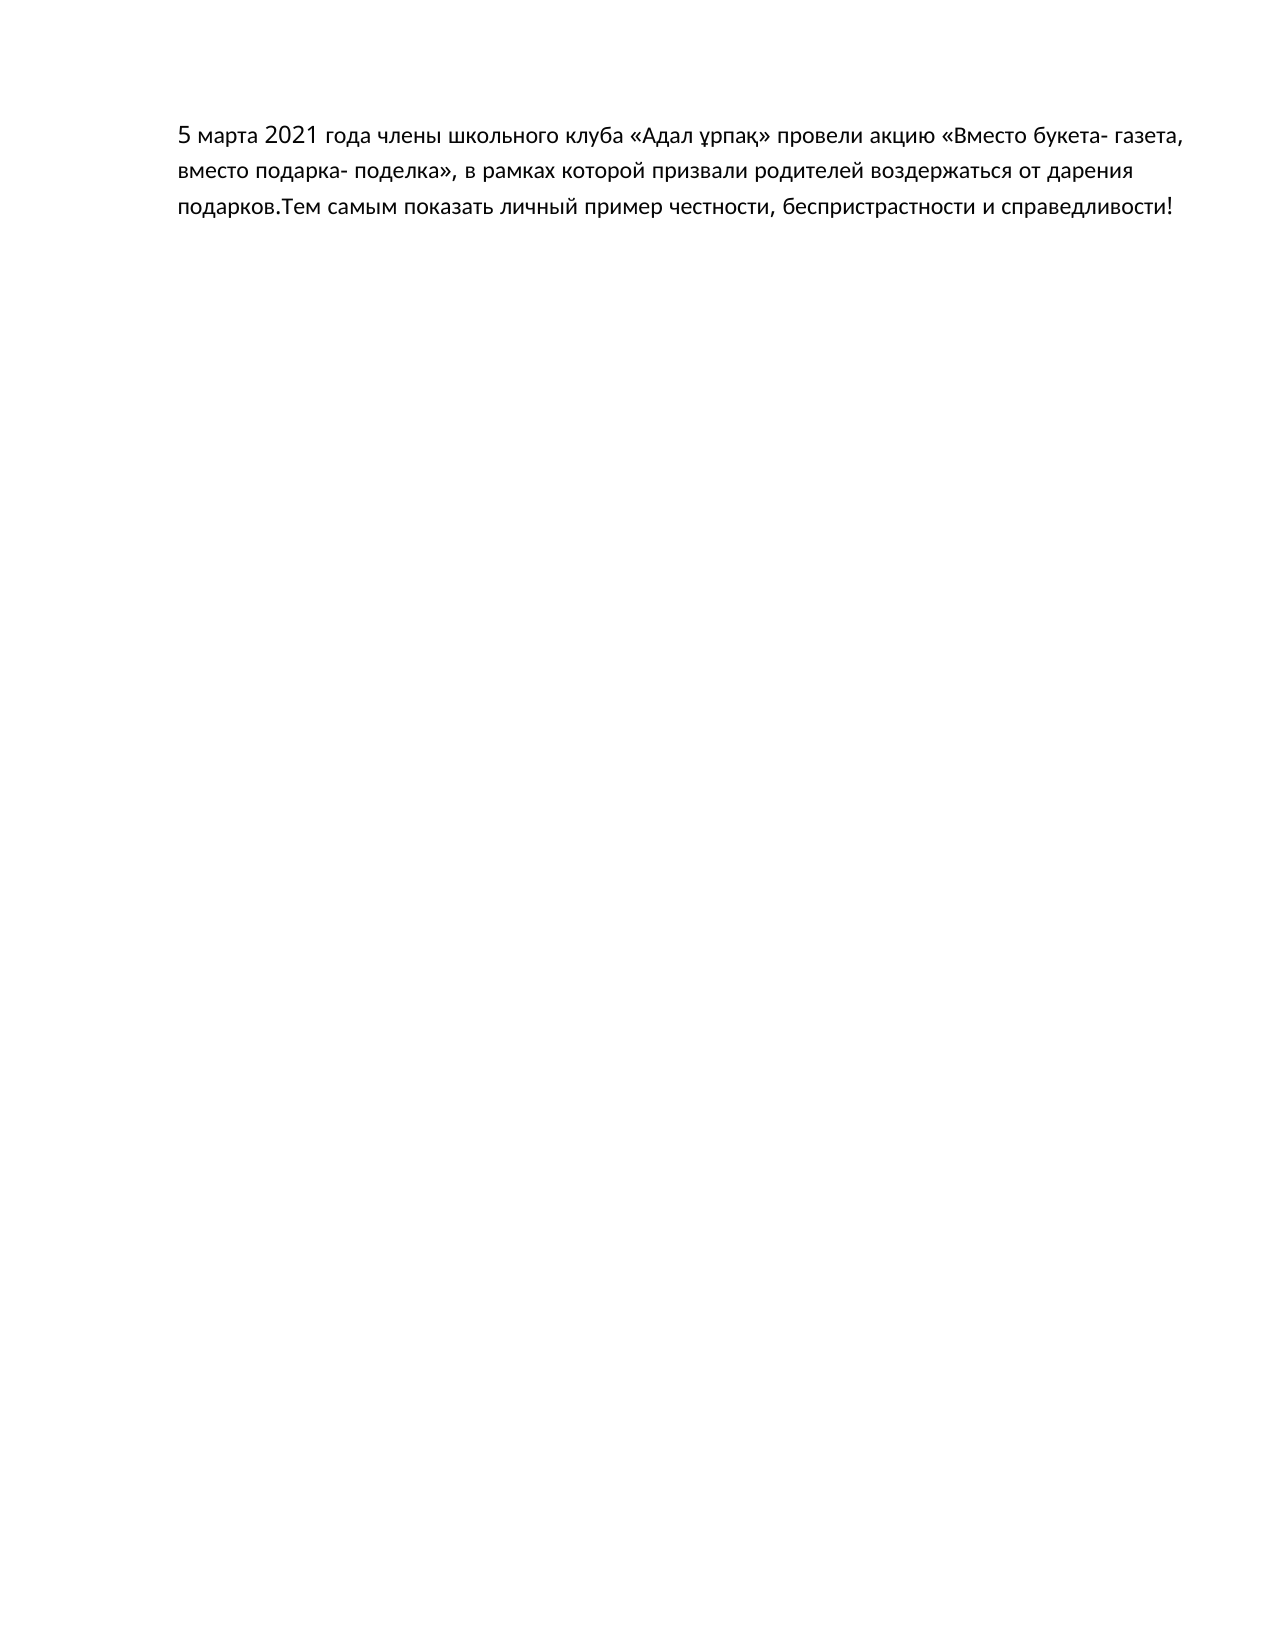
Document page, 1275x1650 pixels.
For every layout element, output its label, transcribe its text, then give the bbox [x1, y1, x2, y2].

text 5 марта 2021 года члены школьного клуба «Адал ұрпақ» провели акцию «Вместо букета- газета, вместо подарка- поделка», в рамках которой призвали родителей воздержаться от дарения подарков.Тем самым показать личный пример честности, беспристрастности и справедливости! [177, 118, 1186, 221]
